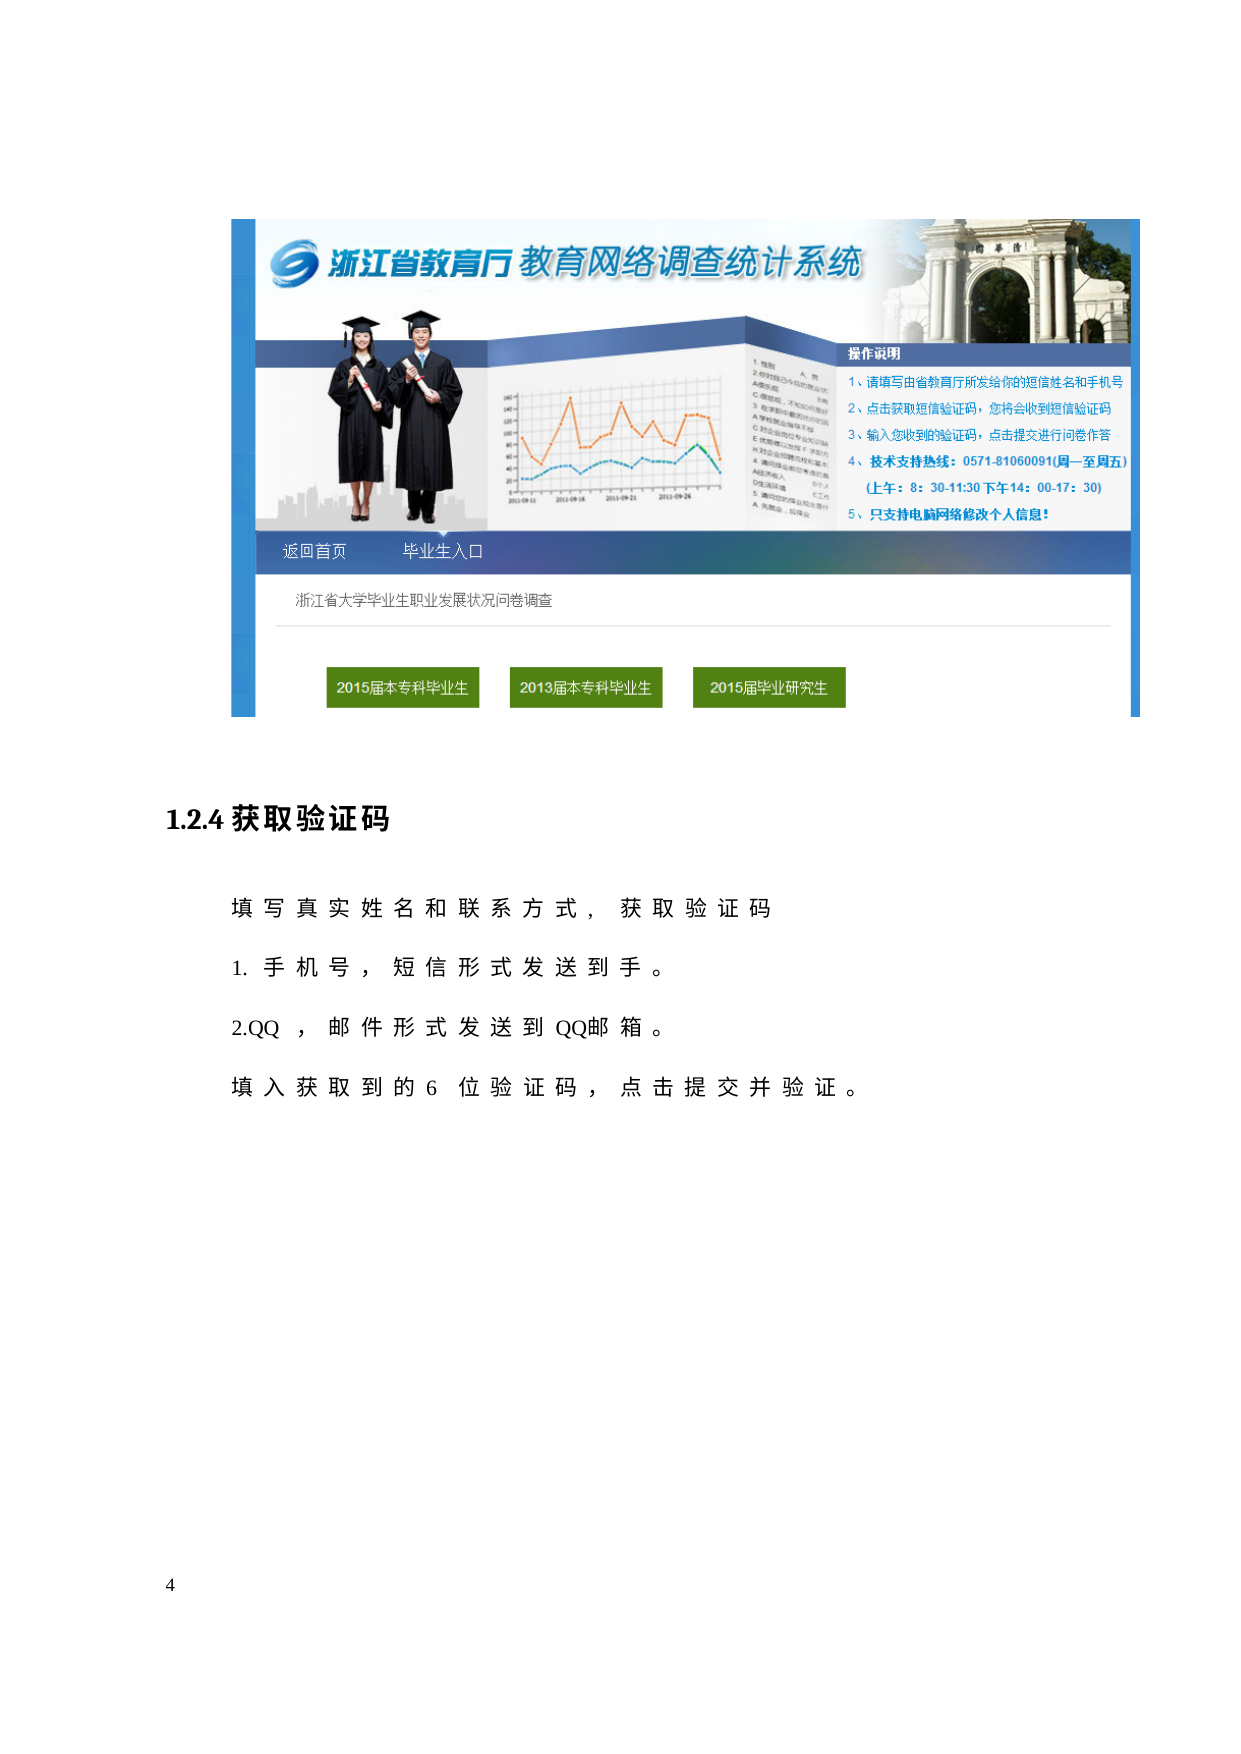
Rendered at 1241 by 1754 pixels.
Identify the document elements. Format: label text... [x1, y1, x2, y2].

list 填入获取到的6位验证码，点击提交并验证。 [167, 1056, 1074, 1116]
list 1.手机号，短信形式发送到手。 [167, 936, 1074, 996]
list 填写真实姓名和联系方式,获取验证码 [167, 877, 1074, 936]
picture [231, 219, 1140, 717]
list 2.QQ，邮件形式发送到QQ邮箱。 [167, 996, 1074, 1056]
subtitle 1.2.4 获取验证码 [167, 787, 1074, 846]
